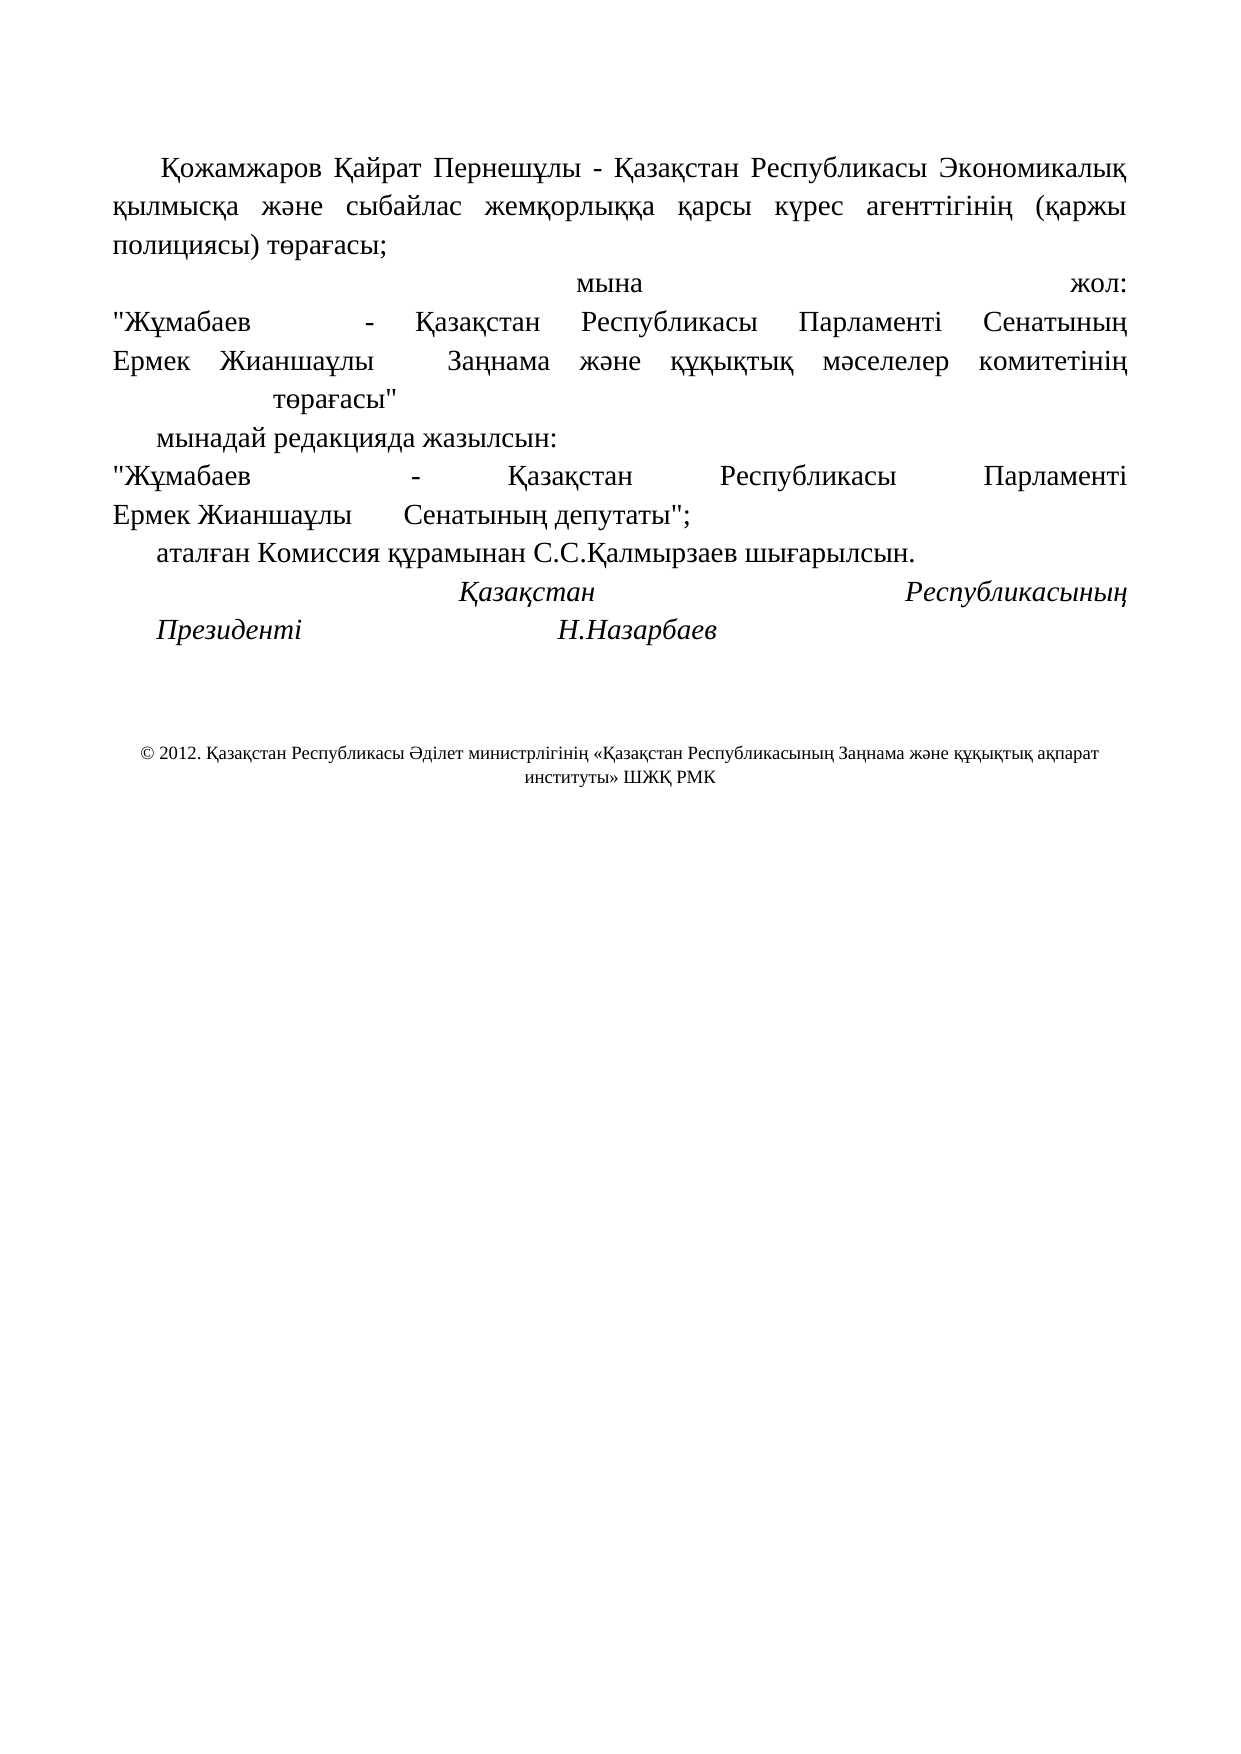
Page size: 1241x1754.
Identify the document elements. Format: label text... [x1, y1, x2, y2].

text Қазақстан Республикасының Президенті Н.Назарбаев [112, 574, 1128, 646]
text © 2012. Қазақстан Республикасы Әділет министрлігінің «Қазақстан Республикасының Заңнама және құқықтық ақпарат институты» ШЖҚ РМК [112, 742, 1128, 788]
text мынадай редакцияда жазылсын: [112, 420, 1128, 453]
text мына жол: "Жұмабаев - Қазақстан Республикасы Парламенті Сенатының Ермек Жианшаұлы Заңнама және құқықтық мәселелер комитетінің төрағасы" [112, 266, 1128, 415]
text аталған Комиссия құрамынан С.С.Қалмырзаев шығарылсын. [112, 535, 1128, 569]
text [112, 150, 1128, 261]
text "Жұмабаев - Қазақстан Республикасы Парламенті Ермек Жианшаұлы Сенатының депутаты"; [112, 458, 1128, 530]
